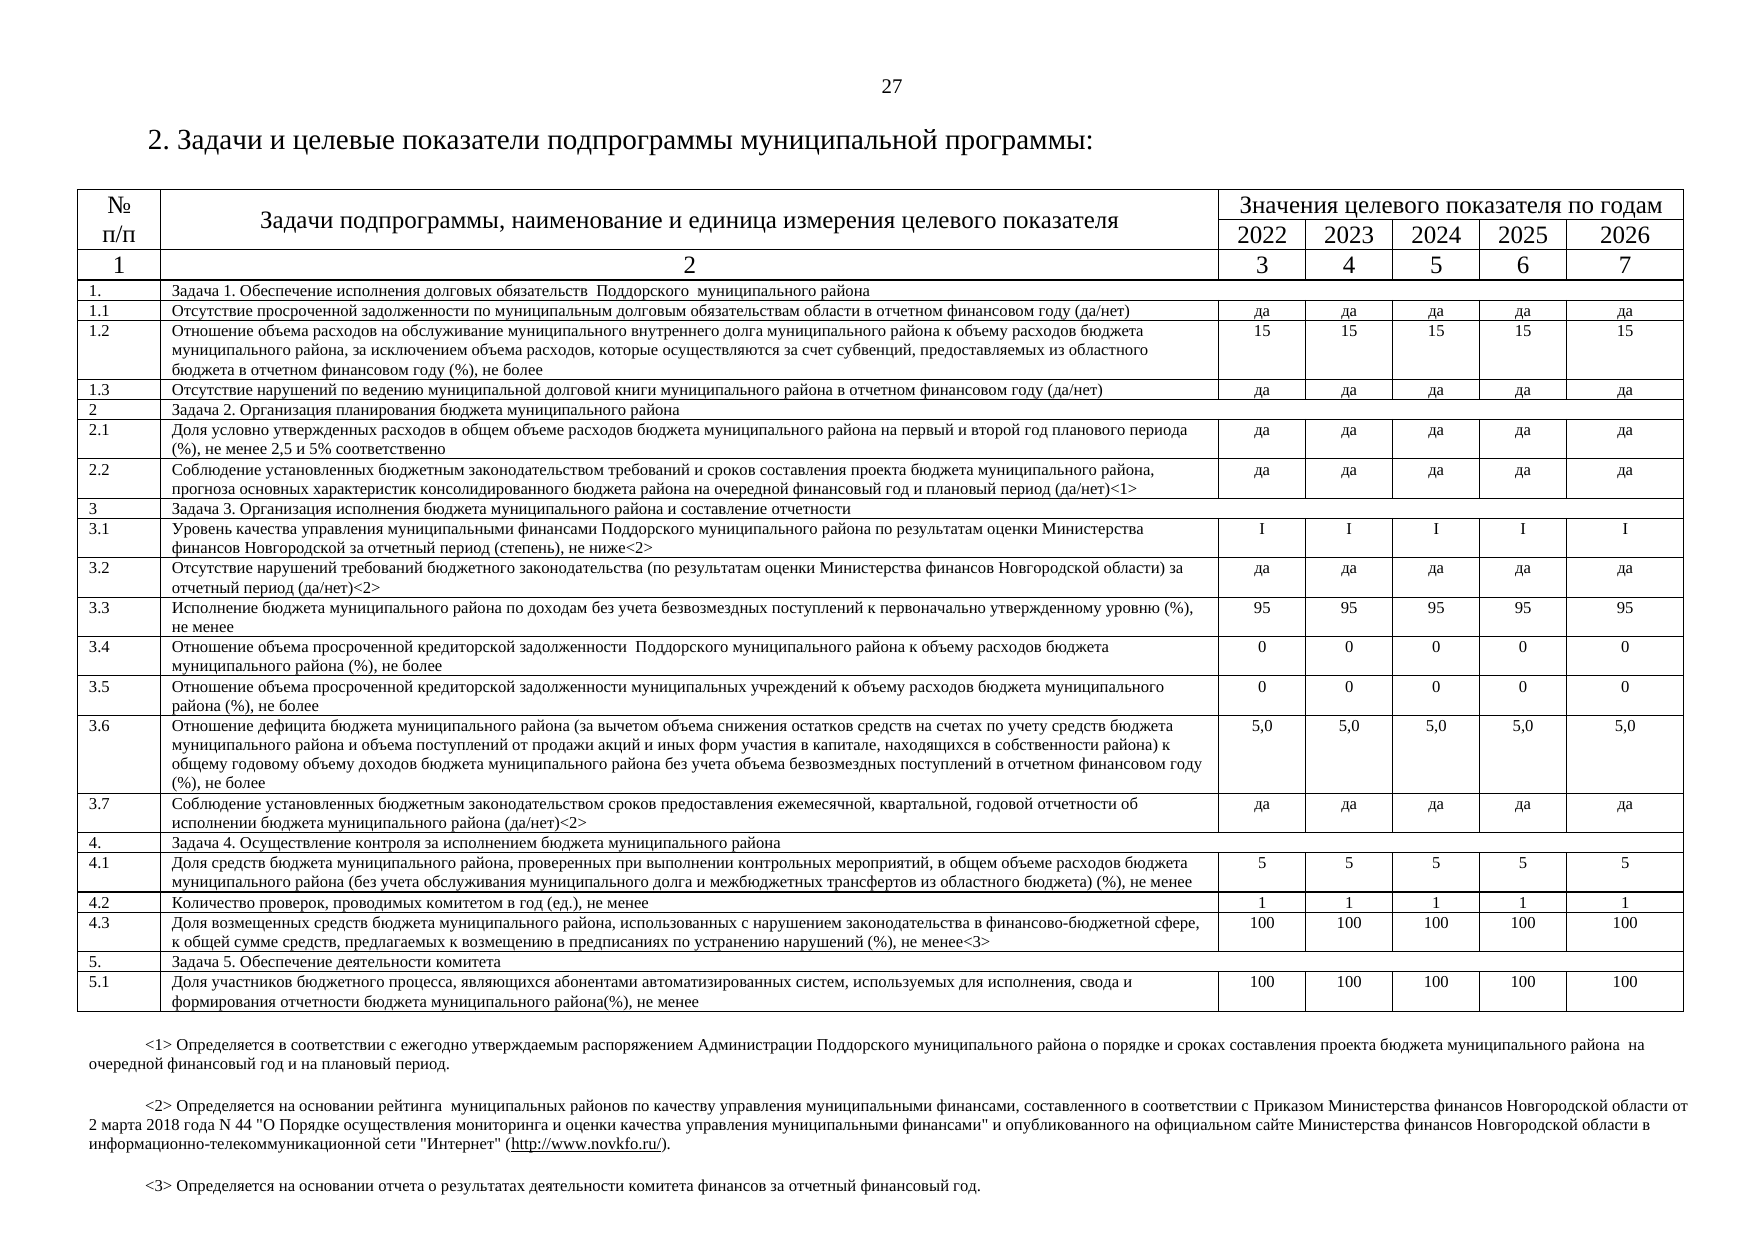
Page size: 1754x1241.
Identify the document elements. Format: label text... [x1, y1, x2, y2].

text <1> Определяется в соответствии с ежегодно утверждаемым распоряжением Администрации Поддорского муниципального района о порядке и сроках составления проекта бюджета муниципального района на очередной финансовый год и на плановый период. [89, 1034, 1695, 1073]
table_cell да [1480, 459, 1566, 498]
table_cell I [1306, 519, 1392, 557]
table_cell 5 [1480, 853, 1566, 891]
table_cell Количество проверок, проводимых комитетом в год (ед.), не менее [161, 893, 1218, 912]
table_cell да [1219, 301, 1305, 320]
table_cell 5,0 [1219, 716, 1305, 792]
table_cell Исполнение бюджета муниципального района по доходам без учета безвозмездных поступлений к первоначально утвержденному уровню (%), не менее [161, 598, 1218, 636]
table_cell Отношение дефицита бюджета муниципального района (за вычетом объема снижения остатков средств на счетах по учету средств бюджета муниципального района и объема поступлений от продажи акций и иных форм участия в капитале, находящихся в собственности района) к общему годовому объему доходов бюджета муниципального района без учета объема безвозмездных поступлений в отчетном финансовом году (%), не более [161, 716, 1218, 792]
table_cell 5. [78, 952, 160, 971]
table_cell да [1567, 380, 1683, 399]
table_cell I [1480, 519, 1566, 557]
table_cell 1.3 [78, 380, 160, 399]
table_cell 15 [1219, 321, 1305, 378]
table_cell да [1306, 420, 1392, 458]
table_cell да [1219, 420, 1305, 458]
table_cell Отношение объема расходов на обслуживание муниципального внутреннего долга муниципального района к объему расходов бюджета муниципального района, за исключением объема расходов, которые осуществляются за счет субвенций, предоставляемых из областного бюджета в отчетном финансовом году (%), не более [161, 321, 1218, 378]
table_cell да [1480, 794, 1566, 832]
table_cell 0 [1393, 676, 1479, 715]
table_cell да [1393, 420, 1479, 458]
table_cell да [1393, 459, 1479, 498]
table_cell 100 [1567, 972, 1683, 1011]
table_cell Доля участников бюджетного процесса, являющихся абонентами автоматизированных систем, используемых для исполнения, свода и формирования отчетности бюджета муниципального района(%), не менее [161, 972, 1218, 1011]
table_cell 1 [1219, 893, 1305, 912]
table_cell I [1219, 519, 1305, 557]
table_cell 15 [1480, 321, 1566, 378]
table_cell 15 [1567, 321, 1683, 378]
table_cell да [1567, 558, 1683, 597]
table_header № п/п [78, 190, 160, 249]
table_cell 0 [1306, 676, 1392, 715]
table_cell 3.6 [78, 716, 160, 792]
text <3> Определяется на основании отчета о результатах деятельности комитета финансов за отчетный финансовый год. [89, 1176, 1695, 1195]
table_cell 4.1 [78, 853, 160, 891]
table_cell да [1219, 380, 1305, 399]
table_cell 1 [1393, 893, 1479, 912]
table_cell 5,0 [1567, 716, 1683, 792]
table_cell 5,0 [1480, 716, 1566, 792]
table_cell да [1567, 301, 1683, 320]
table_cell Задача 4. Осуществление контроля за исполнением бюджета муниципального района [161, 833, 1683, 852]
table_cell 5,0 [1306, 716, 1392, 792]
table_cell Задача 1. Обеспечение исполнения долговых обязательств Поддорского муниципального района [161, 281, 1683, 300]
table_cell да [1306, 380, 1392, 399]
table_cell 5 [1306, 853, 1392, 891]
table_cell Задача 3. Организация исполнения бюджета муниципального района и составление отчетности [161, 499, 1683, 518]
table_cell да [1567, 794, 1683, 832]
table_cell 3.4 [78, 637, 160, 675]
table_cell 95 [1567, 598, 1683, 636]
table_cell 15 [1393, 321, 1479, 378]
table_header Задачи подпрограммы, наименование и единица измерения целевого показателя [161, 190, 1218, 249]
table_cell 6 [1480, 250, 1566, 278]
table_cell да [1480, 558, 1566, 597]
table_cell 100 [1567, 913, 1683, 951]
table_cell 3.2 [78, 558, 160, 597]
table_cell да [1480, 301, 1566, 320]
table_cell 15 [1306, 321, 1392, 378]
table_cell 4. [78, 833, 160, 852]
table_cell да [1480, 380, 1566, 399]
text 2. Задачи и целевые показатели подпрограммы муниципальной программы: [89, 122, 1695, 156]
table_cell 3.3 [78, 598, 160, 636]
table_cell да [1393, 380, 1479, 399]
table_cell Доля условно утвержденных расходов в общем объеме расходов бюджета муниципального района на первый и второй год планового периода (%), не менее 2,5 и 5% соответственно [161, 420, 1218, 458]
table_cell 100 [1393, 913, 1479, 951]
table_cell Отношение объема просроченной кредиторской задолженности муниципальных учреждений к объему расходов бюджета муниципального района (%), не более [161, 676, 1218, 715]
table_cell да [1567, 459, 1683, 498]
table_cell Доля возмещенных средств бюджета муниципального района, использованных с нарушением законодательства в финансово-бюджетной сфере, к общей сумме средств, предлагаемых к возмещению в предписаниях по устранению нарушений (%), не менее<3> [161, 913, 1218, 951]
table_cell 95 [1393, 598, 1479, 636]
table_cell 100 [1306, 972, 1392, 1011]
table_cell 5.1 [78, 972, 160, 1011]
table_cell да [1219, 794, 1305, 832]
table_cell Отношение объема просроченной кредиторской задолженности Поддорского муниципального района к объему расходов бюджета муниципального района (%), не более [161, 637, 1218, 675]
table_cell 100 [1480, 972, 1566, 1011]
table_cell да [1306, 301, 1392, 320]
table_cell 2 [161, 250, 1218, 278]
text <2> Определяется на основании рейтинга муниципальных районов по качеству управления муниципальными финансами, составленного в соответствии с Приказом Министерства финансов Новгородской области от 2 марта 2018 года N 44 "О Порядке осуществления мониторинга и оценки качества управления муниципальными финансами" и опубликованного на официальном сайте Министерства финансов Новгородской области в информационно-телекоммуникационной сети "Интернет" (http://www.novkfo.ru/). [89, 1096, 1695, 1153]
table_cell да [1306, 459, 1392, 498]
table_cell Уровень качества управления муниципальными финансами Поддорского муниципального района по результатам оценки Министерства финансов Новгородской за отчетный период (степень), не ниже<2> [161, 519, 1218, 557]
table_cell 3 [78, 499, 160, 518]
table_cell 0 [1393, 637, 1479, 675]
table_cell 2024 [1393, 220, 1479, 249]
table_cell I [1567, 519, 1683, 557]
table_cell 5,0 [1393, 716, 1479, 792]
table_cell 3 [1219, 250, 1305, 278]
table_header Значения целевого показателя по годам [1219, 190, 1683, 219]
table_cell 95 [1306, 598, 1392, 636]
table_cell 2023 [1306, 220, 1392, 249]
table_cell 3.1 [78, 519, 160, 557]
table_cell 95 [1480, 598, 1566, 636]
table_cell Отсутствие просроченной задолженности по муниципальным долговым обязательствам области в отчетном финансовом году (да/нет) [161, 301, 1218, 320]
table_cell 0 [1480, 637, 1566, 675]
table_cell да [1393, 301, 1479, 320]
table_cell Доля средств бюджета муниципального района, проверенных при выполнении контрольных мероприятий, в общем объеме расходов бюджета муниципального района (без учета обслуживания муниципального долга и межбюджетных трансфертов из областного бюджета) (%), не менее [161, 853, 1218, 891]
table_cell 0 [1480, 676, 1566, 715]
table_cell 1 [1306, 893, 1392, 912]
table_cell 100 [1480, 913, 1566, 951]
table_cell 1.1 [78, 301, 160, 320]
table_cell да [1219, 558, 1305, 597]
table_cell да [1306, 558, 1392, 597]
table_cell да [1480, 420, 1566, 458]
table_cell Отсутствие нарушений требований бюджетного законодательства (по результатам оценки Министерства финансов Новгородской области) за отчетный период (да/нет)<2> [161, 558, 1218, 597]
table_cell 100 [1219, 913, 1305, 951]
table_cell 1 [1567, 893, 1683, 912]
table_cell 2.1 [78, 420, 160, 458]
table_cell 0 [1567, 676, 1683, 715]
table_cell 2.2 [78, 459, 160, 498]
table_cell Соблюдение установленных бюджетным законодательством сроков предоставления ежемесячной, квартальной, годовой отчетности об исполнении бюджета муниципального района (да/нет)<2> [161, 794, 1218, 832]
table_cell 4 [1306, 250, 1392, 278]
table_cell Задача 5. Обеспечение деятельности комитета [161, 952, 1683, 971]
table_cell 7 [1567, 250, 1683, 278]
table_cell 3.5 [78, 676, 160, 715]
table_cell I [1393, 519, 1479, 557]
table_cell Отсутствие нарушений по ведению муниципальной долговой книги муниципального района в отчетном финансовом году (да/нет) [161, 380, 1218, 399]
table_cell 5 [1567, 853, 1683, 891]
table_cell 1.2 [78, 321, 160, 378]
table_cell 3.7 [78, 794, 160, 832]
table_cell 0 [1567, 637, 1683, 675]
table_cell да [1219, 459, 1305, 498]
table_cell 1. [78, 281, 160, 300]
table_cell 1 [1480, 893, 1566, 912]
table_cell 5 [1219, 853, 1305, 891]
table_cell 5 [1393, 853, 1479, 891]
table_cell да [1393, 558, 1479, 597]
table_cell 2025 [1480, 220, 1566, 249]
table_cell 2026 [1567, 220, 1683, 249]
table_cell да [1393, 794, 1479, 832]
table_cell Задача 2. Организация планирования бюджета муниципального района [161, 400, 1683, 419]
table_cell Соблюдение установленных бюджетным законодательством требований и сроков составления проекта бюджета муниципального района, прогноза основных характеристик консолидированного бюджета района на очередной финансовый год и плановый период (да/нет)<1> [161, 459, 1218, 498]
table_cell 100 [1393, 972, 1479, 1011]
table_cell 0 [1219, 637, 1305, 675]
table_cell да [1306, 794, 1392, 832]
table_cell 100 [1306, 913, 1392, 951]
table_cell 0 [1219, 676, 1305, 715]
table_cell 4.2 [78, 893, 160, 912]
table_cell 2 [78, 400, 160, 419]
table_cell 1 [78, 250, 160, 278]
table_cell 95 [1219, 598, 1305, 636]
table_cell да [1567, 420, 1683, 458]
table_cell 2022 [1219, 220, 1305, 249]
table_cell 4.3 [78, 913, 160, 951]
table_cell 0 [1306, 637, 1392, 675]
table_cell 5 [1393, 250, 1479, 278]
table_cell 100 [1219, 972, 1305, 1011]
